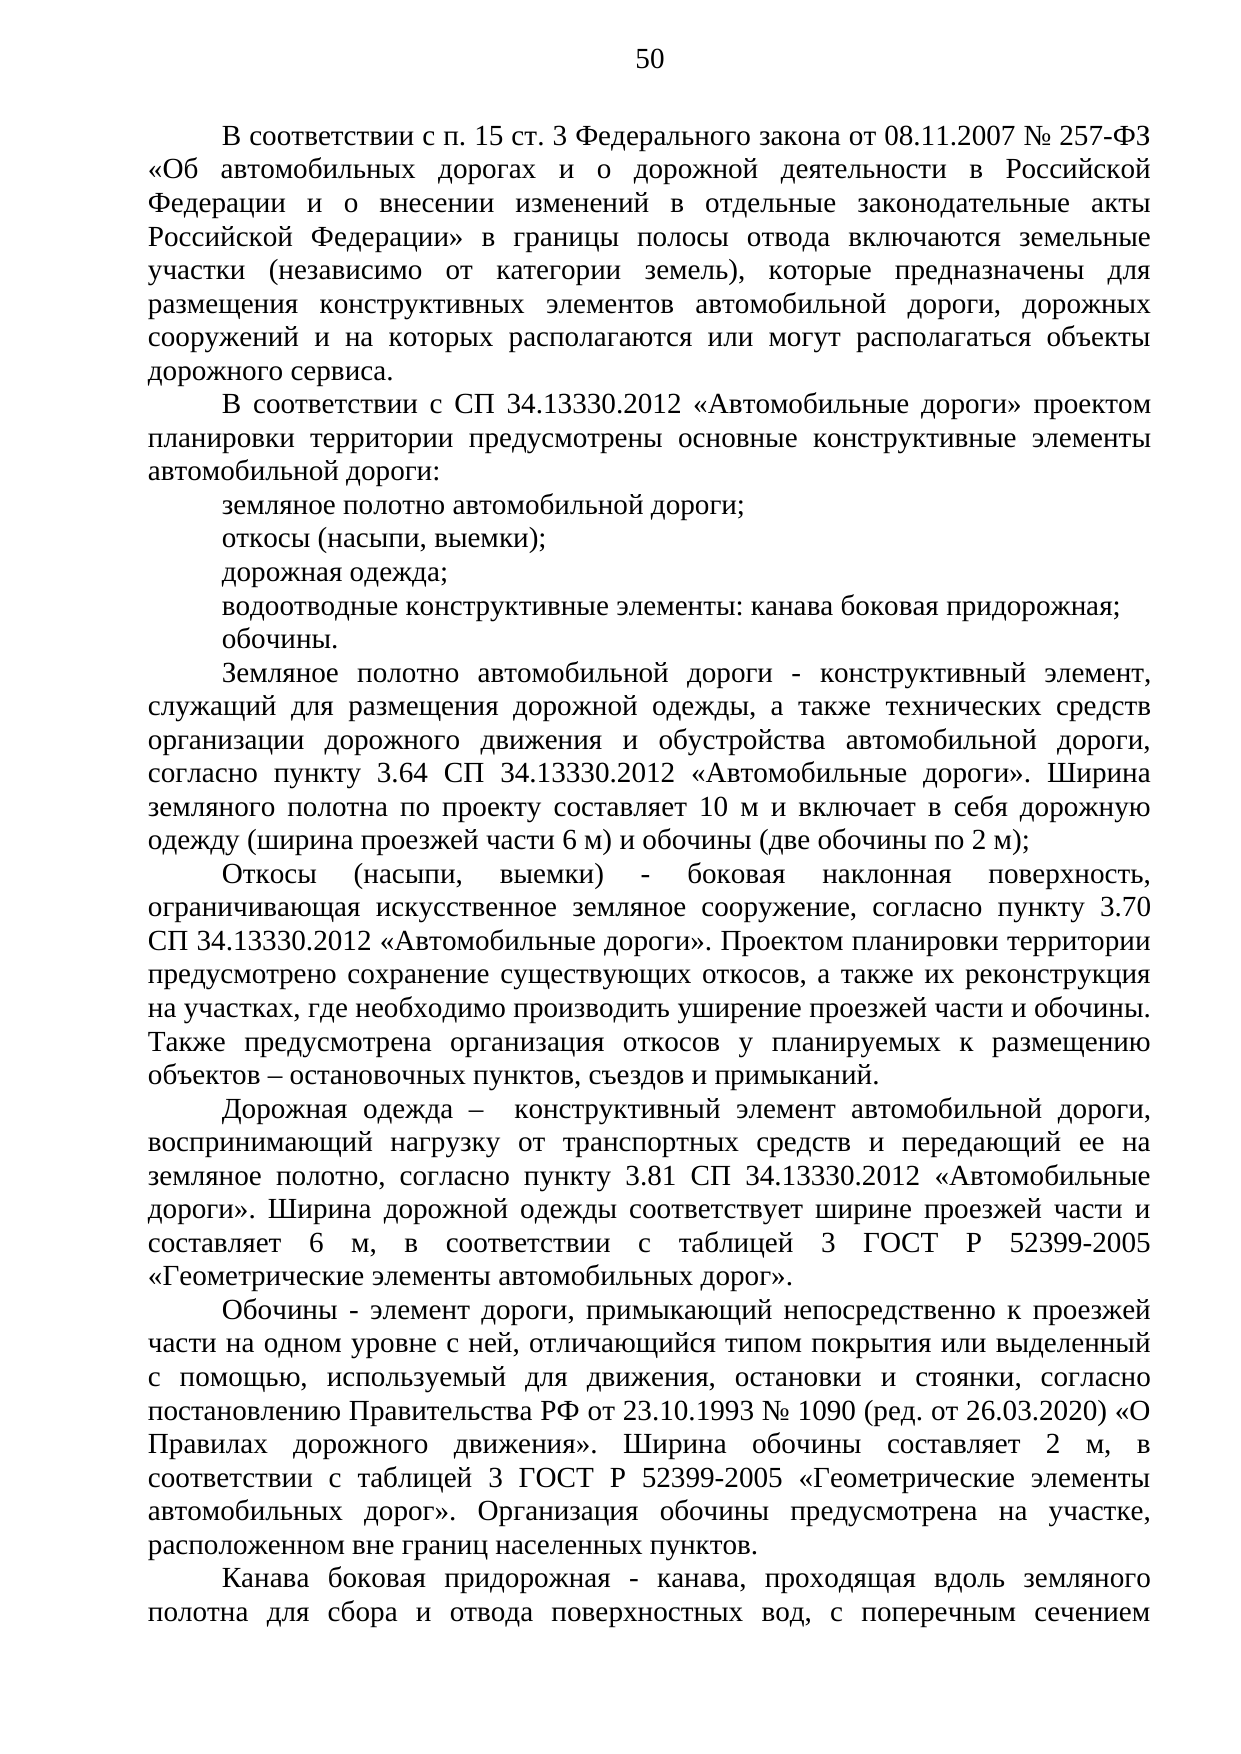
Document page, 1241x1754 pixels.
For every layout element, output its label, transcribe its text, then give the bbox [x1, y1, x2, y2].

text Земляное полотно автомобильной дороги - конструктивный элемент, служащий для размещения дорожной одежды, а также технических средств организации дорожного движения и обустройства автомобильной дороги, согласно пункту 3.64 СП 34.13330.2012 «Автомобильные дороги». Ширина земляного полотна по проекту составляет 10 м и включает в себя дорожную одежду (ширина проезжей части 6 м) и обочины (две обочины по 2 м); [148, 655, 1152, 856]
text Обочины - элемент дороги, примыкающий непосредственно к проезжей части на одном уровне с ней, отличающийся типом покрытия или выделенный с помощью, используемый для движения, остановки и стоянки, согласно постановлению Правительства РФ от 23.10.1993 № 1090 (ред. от 26.03.2020) «О Правилах дорожного движения». Ширина обочины составляет 2 м, в соответствии с таблицей 3 ГОСТ Р 52399-2005 «Геометрические элементы автомобильных дорог». Организация обочины предусмотрена на участке, расположенном вне границ населенных пунктов. [148, 1292, 1152, 1560]
text В соответствии с СП 34.13330.2012 «Автомобильные дороги» проектом планировки территории предусмотрены основные конструктивные элементы автомобильной дороги: [148, 386, 1152, 487]
text откосы (насыпи, выемки); [148, 521, 1152, 554]
text В соответствии с п. 15 ст. 3 Федерального закона от 08.11.2007 № 257-ФЗ «Об автомобильных дорогах и о дорожной деятельности в Российской Федерации и о внесении изменений в отдельные законодательные акты Российской Федерации» в границы полосы отвода включаются земельные участки (независимо от категории земель), которые предназначены для размещения конструктивных элементов автомобильной дороги, дорожных сооружений и на которых располагаются или могут располагаться объекты дорожного сервиса. [148, 118, 1152, 386]
text Дорожная одежда – конструктивный элемент автомобильной дороги, воспринимающий нагрузку от транспортных средств и передающий ее на земляное полотно, согласно пункту 3.81 СП 34.13330.2012 «Автомобильные дороги». Ширина дорожной одежды соответствует ширине проезжей части и составляет 6 м, в соответствии с таблицей 3 ГОСТ Р 52399-2005 «Геометрические элементы автомобильных дорог». [148, 1091, 1152, 1292]
text земляное полотно автомобильной дороги; [148, 487, 1152, 521]
text обочины. [148, 621, 1152, 655]
text Откосы (насыпи, выемки) - боковая наклонная поверхность, ограничивающая искусственное земляное сооружение, согласно пункту 3.70 СП 34.13330.2012 «Автомобильные дороги». Проектом планировки территории предусмотрено сохранение существующих откосов, а также их реконструкция на участках, где необходимо производить уширение проезжей части и обочины. Также предусмотрена организация откосов у планируемых к размещению объектов – остановочных пунктов, съездов и примыканий. [148, 856, 1152, 1091]
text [148, 1560, 1152, 1627]
text дорожная одежда; [148, 554, 1152, 588]
text водоотводные конструктивные элементы: канава боковая придорожная; [148, 588, 1152, 621]
